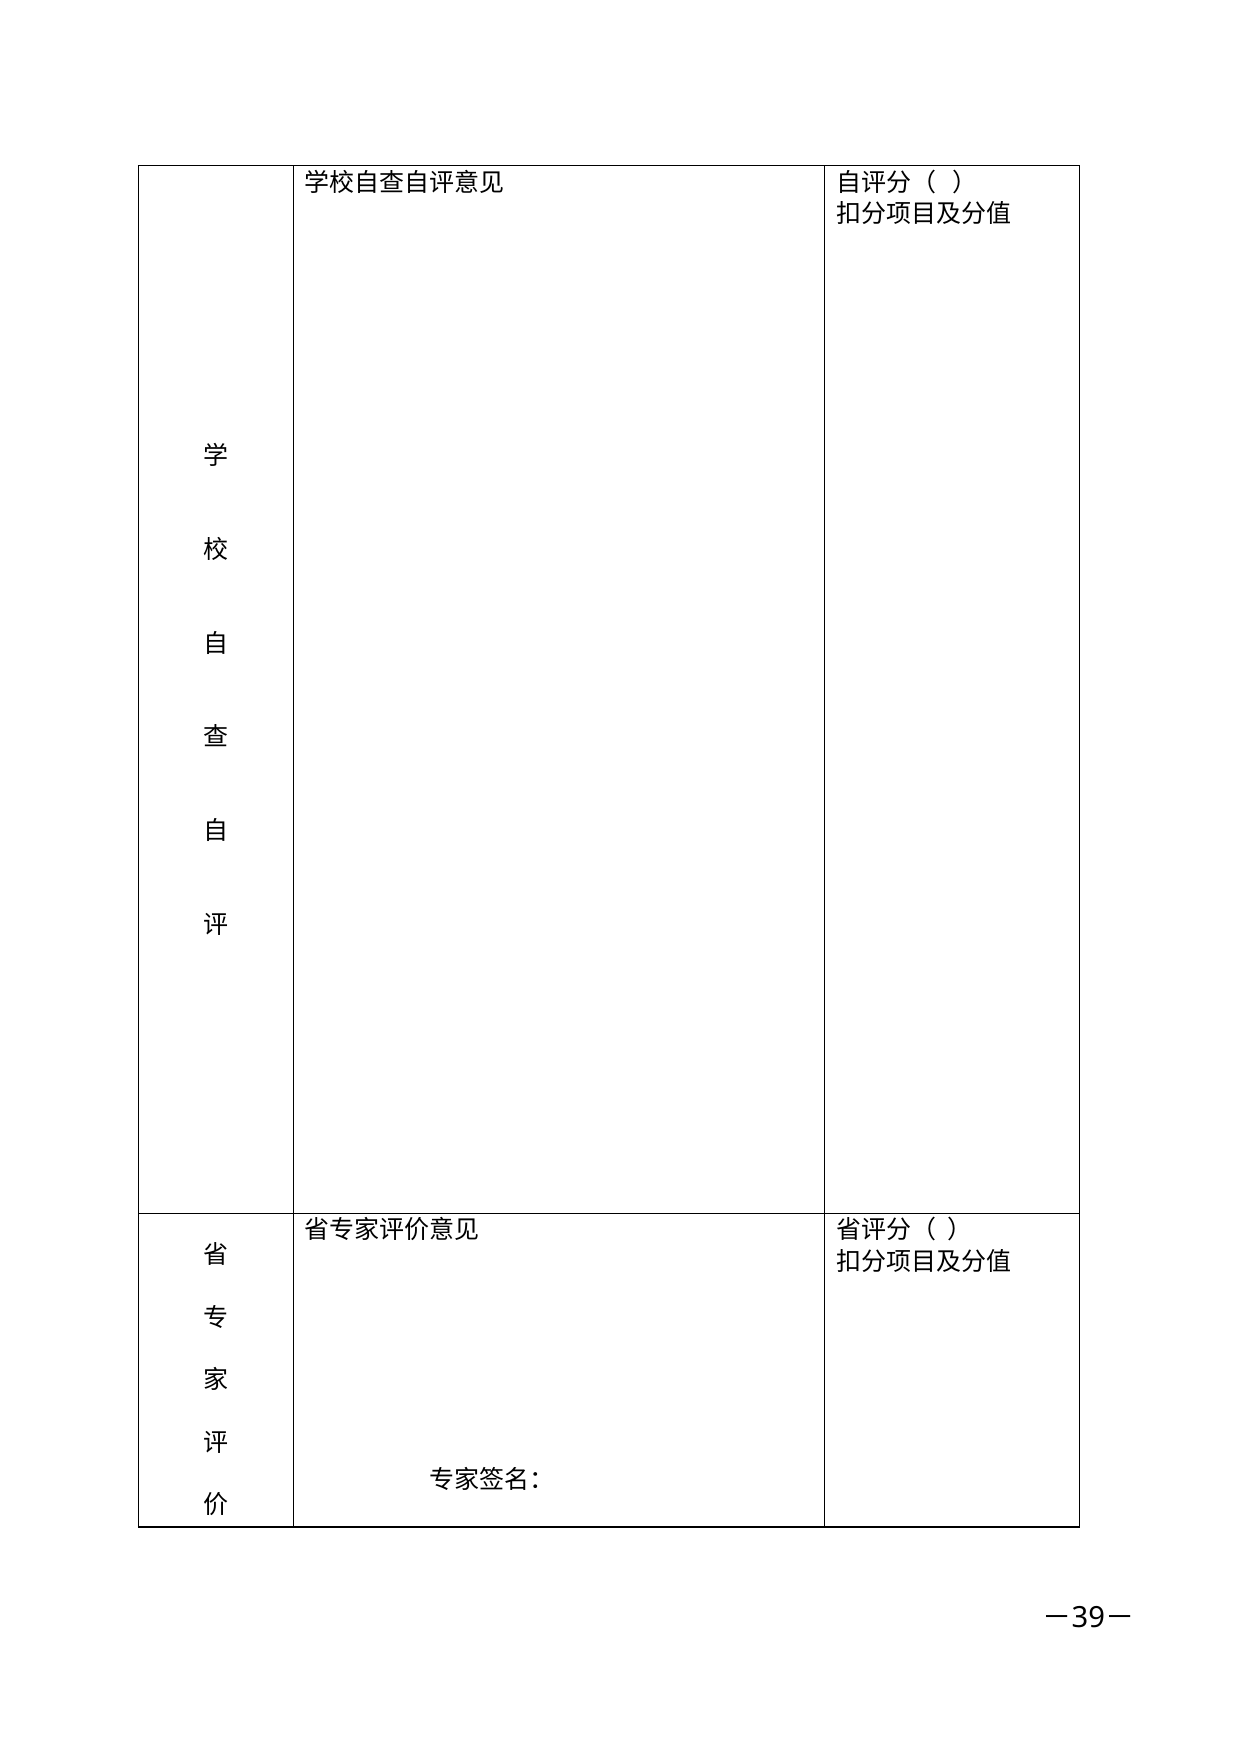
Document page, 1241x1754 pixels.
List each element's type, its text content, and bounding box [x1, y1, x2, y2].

table_cell 省专家评价意见 专家签名： [294, 1214, 824, 1526]
table_cell 学 校 自 查 自 评 [139, 166, 293, 1213]
table_cell 省评分（ ） 扣分项目及分值 [825, 1214, 1079, 1526]
table_cell 学校自查自评意见 [294, 166, 824, 1213]
table_cell 自评分（ ） 扣分项目及分值 [825, 166, 1079, 1213]
table_cell 省 专 家 评 价 [139, 1214, 293, 1526]
